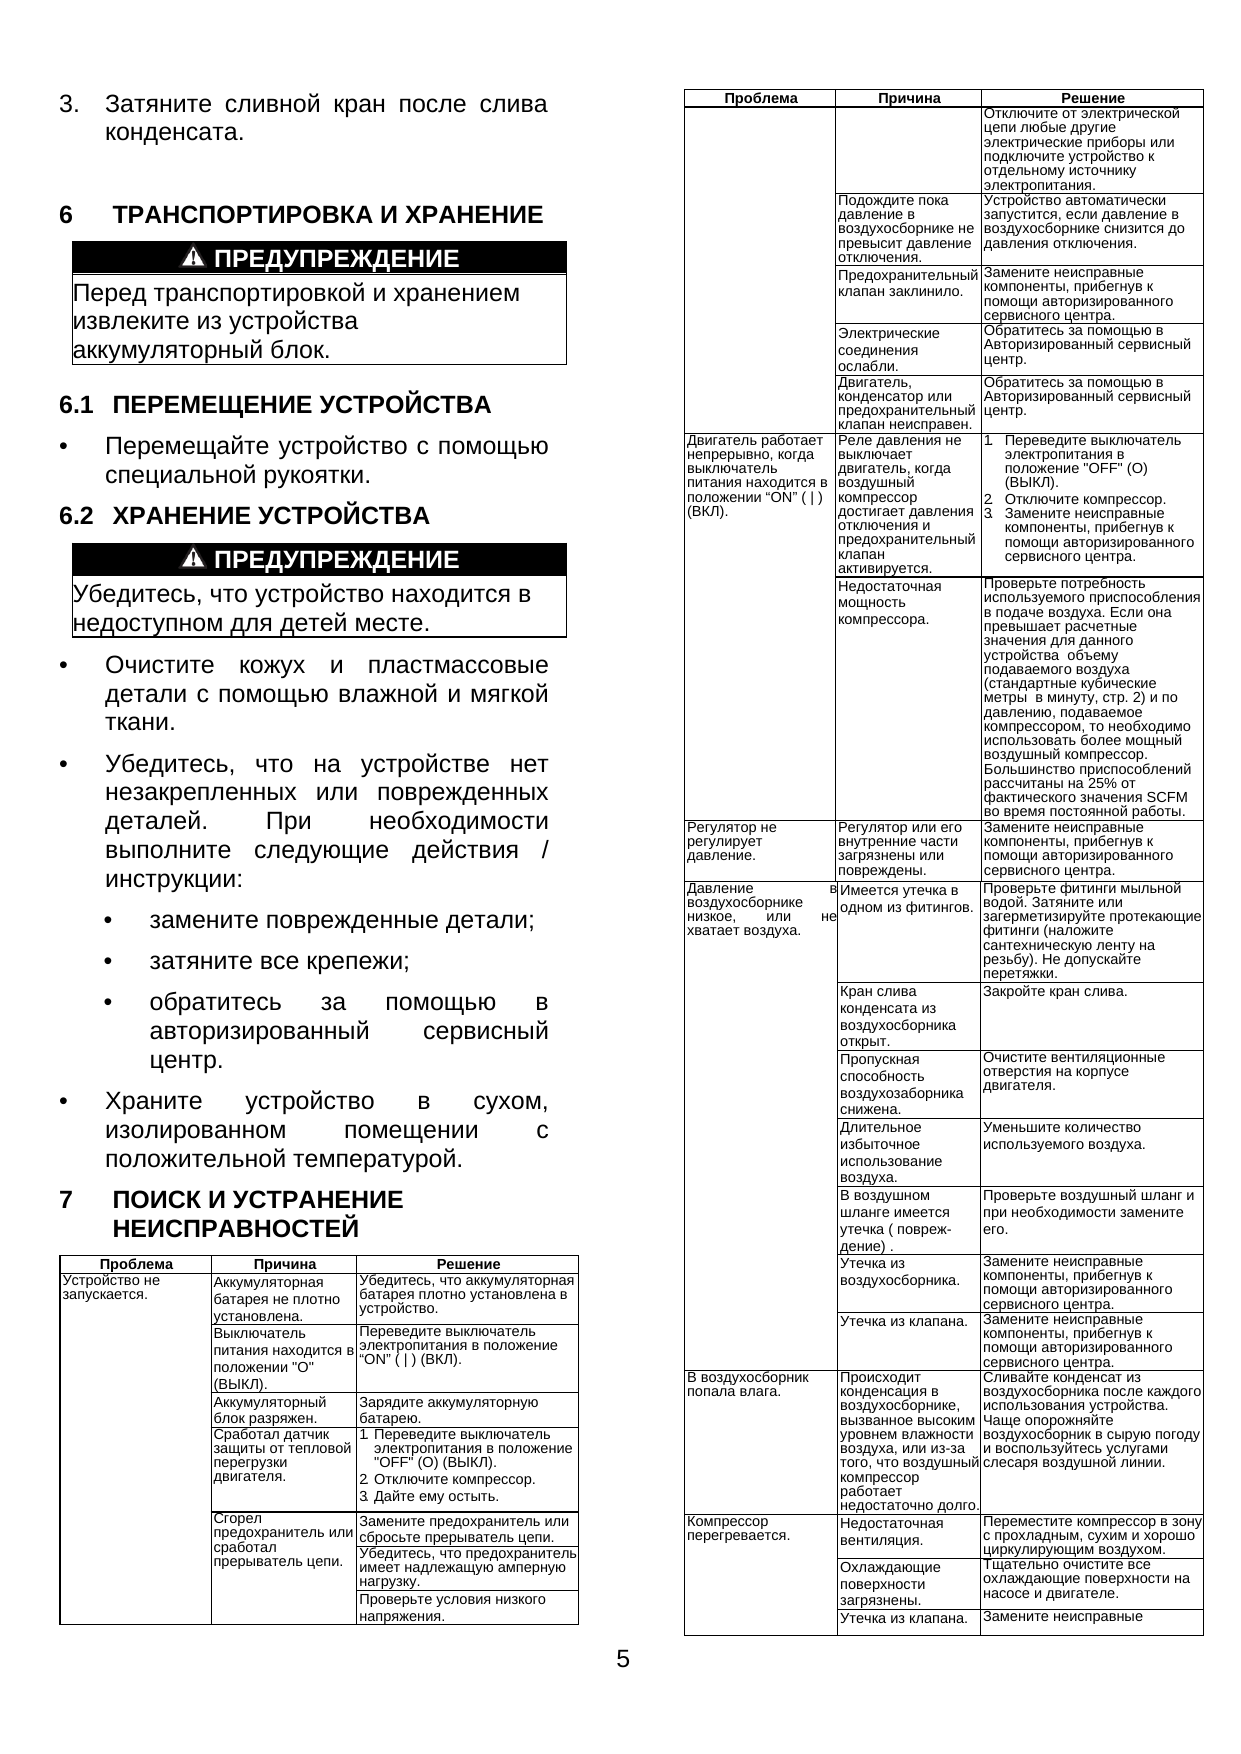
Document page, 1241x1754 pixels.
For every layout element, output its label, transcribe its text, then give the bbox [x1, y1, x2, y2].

table_cell Подождите пока давление в воздухосборнике не превысит давление отключения. [836, 194, 981, 265]
table_header ПРЕДУПРЕЖДЕНИЕ [73, 242, 566, 273]
list Перемещайте устройство с помощью специальной рукоятки. [59, 431, 549, 489]
table_cell Замените неисправные компоненты, прибегнув к помощи авторизированного сервисного центра. [981, 1313, 1203, 1370]
table_cell Перед транспортировкой и хранением извлеките из устройства аккумуляторный блок. [73, 275, 566, 364]
subtitle ХРАНЕНИЕ УСТРОЙСТВА [59, 501, 576, 530]
list Убедитесь, что на устройстве нет незакрепленных или поврежденных деталей. При необходимости выполните следующие действия / инструкции: [59, 749, 549, 892]
table_header Решение [357, 1256, 578, 1273]
list затяните все крепежи; [103, 946, 549, 975]
table_cell Проверьте фитинги мыльной водой. Затяните или загерметизируйте протекающие фитинги (наложите сантехническую ленту на резьбу). Не допускайте перетяжки. [981, 882, 1203, 982]
table_cell Замените неисправные компоненты, прибегнув к помощи авторизированного сервисного центра. [982, 821, 1203, 881]
table_cell Компрессор перегревается. [685, 1515, 837, 1635]
list Затяните сливной кран после слива конденсата. [59, 89, 548, 146]
table_cell В воздушном шланге имеется утечка ( повреж-дение) . [838, 1187, 980, 1254]
table_cell Кран слива конденсата из воздухосборника открыт. [838, 983, 980, 1050]
picture [178, 242, 208, 268]
table_header Причина [836, 90, 981, 106]
table_cell Замените неисправные компоненты, прибегнув к помощи авторизированного сервисного центра. [981, 1610, 1203, 1635]
table_cell Двигатель, конденсатор или предохранительный клапан неисправен. [836, 376, 981, 433]
table_cell Устройство не запускается. [61, 1274, 211, 1624]
table_header Проблема [61, 1256, 211, 1273]
table_cell Утечка из клапана. [838, 1610, 980, 1635]
picture [178, 543, 208, 569]
table_cell Сгорел предохранитель или сработал прерыватель цепи. [212, 1513, 356, 1624]
table_cell Замените неисправные компоненты, прибегнув к помощи авторизированного сервисного центра. [981, 1255, 1203, 1312]
table_cell Аккумуляторный блок разряжен. [212, 1393, 356, 1427]
table_cell В воздухосборник попала влага. [685, 1371, 837, 1514]
table_cell Утечка из воздухосборника. [838, 1255, 980, 1312]
table_cell Переведите выключатель электропитания в положение "OFF" (O) (ВЫКЛ). Отключите компрессор. Дайте ему остыть. [357, 1428, 578, 1511]
subtitle ТРАНСПОРТИРОВКА И ХРАНЕНИЕ [59, 200, 576, 229]
table_cell Сливайте конденсат из воздухосборника после каждого использования устройства. Чаще опорожняйте воздухосборник в сырую погоду и воспользуйтесь услугами слесаря воздушной линии. [981, 1371, 1203, 1514]
table_cell Длительное избыточное использование воздуха. [838, 1119, 980, 1186]
table_cell Выключатель питания находится в положении "O" (ВЫКЛ). [212, 1325, 356, 1392]
table_cell Проверьте воздушный шланг и при необходимости замените его. [981, 1187, 1203, 1254]
subtitle ПОИСК И УСТРАНЕНИЕ НЕИСПРАВНОСТЕЙ [59, 1185, 576, 1242]
table_cell Происходит конденсация в воздухосборнике, вызванное высоким уровнем влажности воздуха, или из-за того, что воздушный компрессор работает недостаточно долго. [838, 1371, 980, 1514]
table_cell Убедитесь, что устройство находится в недоступном для детей месте. [73, 576, 566, 636]
table_cell Предохранительный клапан заклинило. [836, 266, 981, 323]
table_cell Переведите выключатель электропитания в положение “ON” ( | ) (ВКЛ). [357, 1325, 578, 1392]
table_cell Переместите компрессор в зону с прохладным, сухим и хорошо циркулирующим воздухом. [981, 1515, 1203, 1557]
table_cell Замените неисправные компоненты, прибегнув к помощи авторизированного сервисного центра. [982, 266, 1203, 323]
table_cell Обратитесь за помощью в Авторизированный сервисный центр. [982, 324, 1203, 375]
table_cell Очистите вентиляционные отверстия на корпусе двигателя. [981, 1051, 1203, 1118]
table_header Проблема [685, 90, 835, 106]
table_cell Отключите от электрической цепи любые другие электрические приборы или подключите устройство к отдельному источнику электропитания. [982, 108, 1203, 193]
list обратитесь за помощью в авторизированный сервисный центр. [103, 987, 549, 1074]
table_cell Проверьте потребность используемого приспособления в подаче воздуха. Если она превышает расчетные значения для данного устройства объему подаваемого воздуха (стандартные кубические метры в минуту, стр. 2) и по давлению, подаваемое компрессором, то необходимо использовать более мощный воздушный компрессор. Большинство приспособлений рассчитаны на 25% от фактического значения SCFM во время постоянной работы. [982, 578, 1203, 820]
list Храните устройство в сухом, изолированном помещении с положительной температурой. [59, 1086, 549, 1172]
table_cell Устройство автоматически запустится, если давление в воздухосборнике снизится до давления отключения. [982, 194, 1203, 265]
table_cell Убедитесь, что предохранитель имеет надлежащую амперную нагрузку. [357, 1547, 578, 1590]
table_cell Тщательно очистите все охлаждающие поверхности на насосе и двигателе. [981, 1559, 1203, 1609]
table_cell Давление в воздухосборнике низкое, или не хватает воздуха. [685, 882, 837, 1370]
table_cell Сработал датчик защиты от тепловой перегрузки двигателя. [212, 1428, 356, 1511]
table_cell Убедитесь, что аккумуляторная батарея плотно установлена в устройство. [357, 1274, 578, 1324]
table_header ПРЕДУПРЕЖДЕНИЕ [73, 544, 566, 575]
table_cell Недостаточная вентиляция. [838, 1515, 980, 1557]
list Очистите кожух и пластмассовые детали с помощью влажной и мягкой ткани. [59, 650, 549, 736]
table_cell Имеется утечка в одном из фитингов. [838, 882, 980, 982]
table_cell Реле давления не выключает двигатель, когда воздушный компрессор достигает давления отключения и предохранительный клапан активируется. [836, 434, 981, 576]
table_cell Переведите выключатель электропитания в положение "OFF" (O) (ВЫКЛ). Отключите компрессор. Замените неисправные компоненты, прибегнув к помощи авторизированного сервисного центра. [982, 434, 1203, 576]
list замените поврежденные детали; [103, 905, 549, 934]
table_cell Пропускная способность воздухозаборника снижена. [838, 1051, 980, 1118]
table_cell Зарядите аккумуляторную батарею. [357, 1393, 578, 1427]
table_cell Уменьшите количество используемого воздуха. [981, 1119, 1203, 1186]
table_cell Замените предохранитель или сбросьте прерыватель цепи. [357, 1513, 578, 1546]
table_cell Охлаждающие поверхности загрязнены. [838, 1559, 980, 1609]
table_cell Утечка из клапана. [838, 1313, 980, 1370]
table_cell Аккумуляторная батарея не плотно установлена. [212, 1274, 356, 1324]
subtitle ПЕРЕМЕЩЕНИЕ УСТРОЙСТВА [59, 390, 576, 419]
table_cell Закройте кран слива. [981, 983, 1203, 1050]
table_header Решение [982, 90, 1203, 106]
table_cell Электрические соединения ослабли. [836, 324, 981, 375]
table_header Причина [212, 1256, 356, 1273]
table_cell Недостаточная мощность компрессора. [836, 578, 981, 820]
table_cell Регулятор или его внутренние части загрязнены или повреждены. [836, 821, 981, 881]
table_cell Обратитесь за помощью в Авторизированный сервисный центр. [982, 376, 1203, 433]
table_cell Регулятор не регулирует давление. [685, 821, 835, 881]
table_cell Проверьте условия низкого напряжения. [357, 1591, 578, 1624]
table_cell Двигатель работает непрерывно, когда выключатель питания находится в положении “ON” ( | )(ВКЛ). [685, 434, 835, 820]
